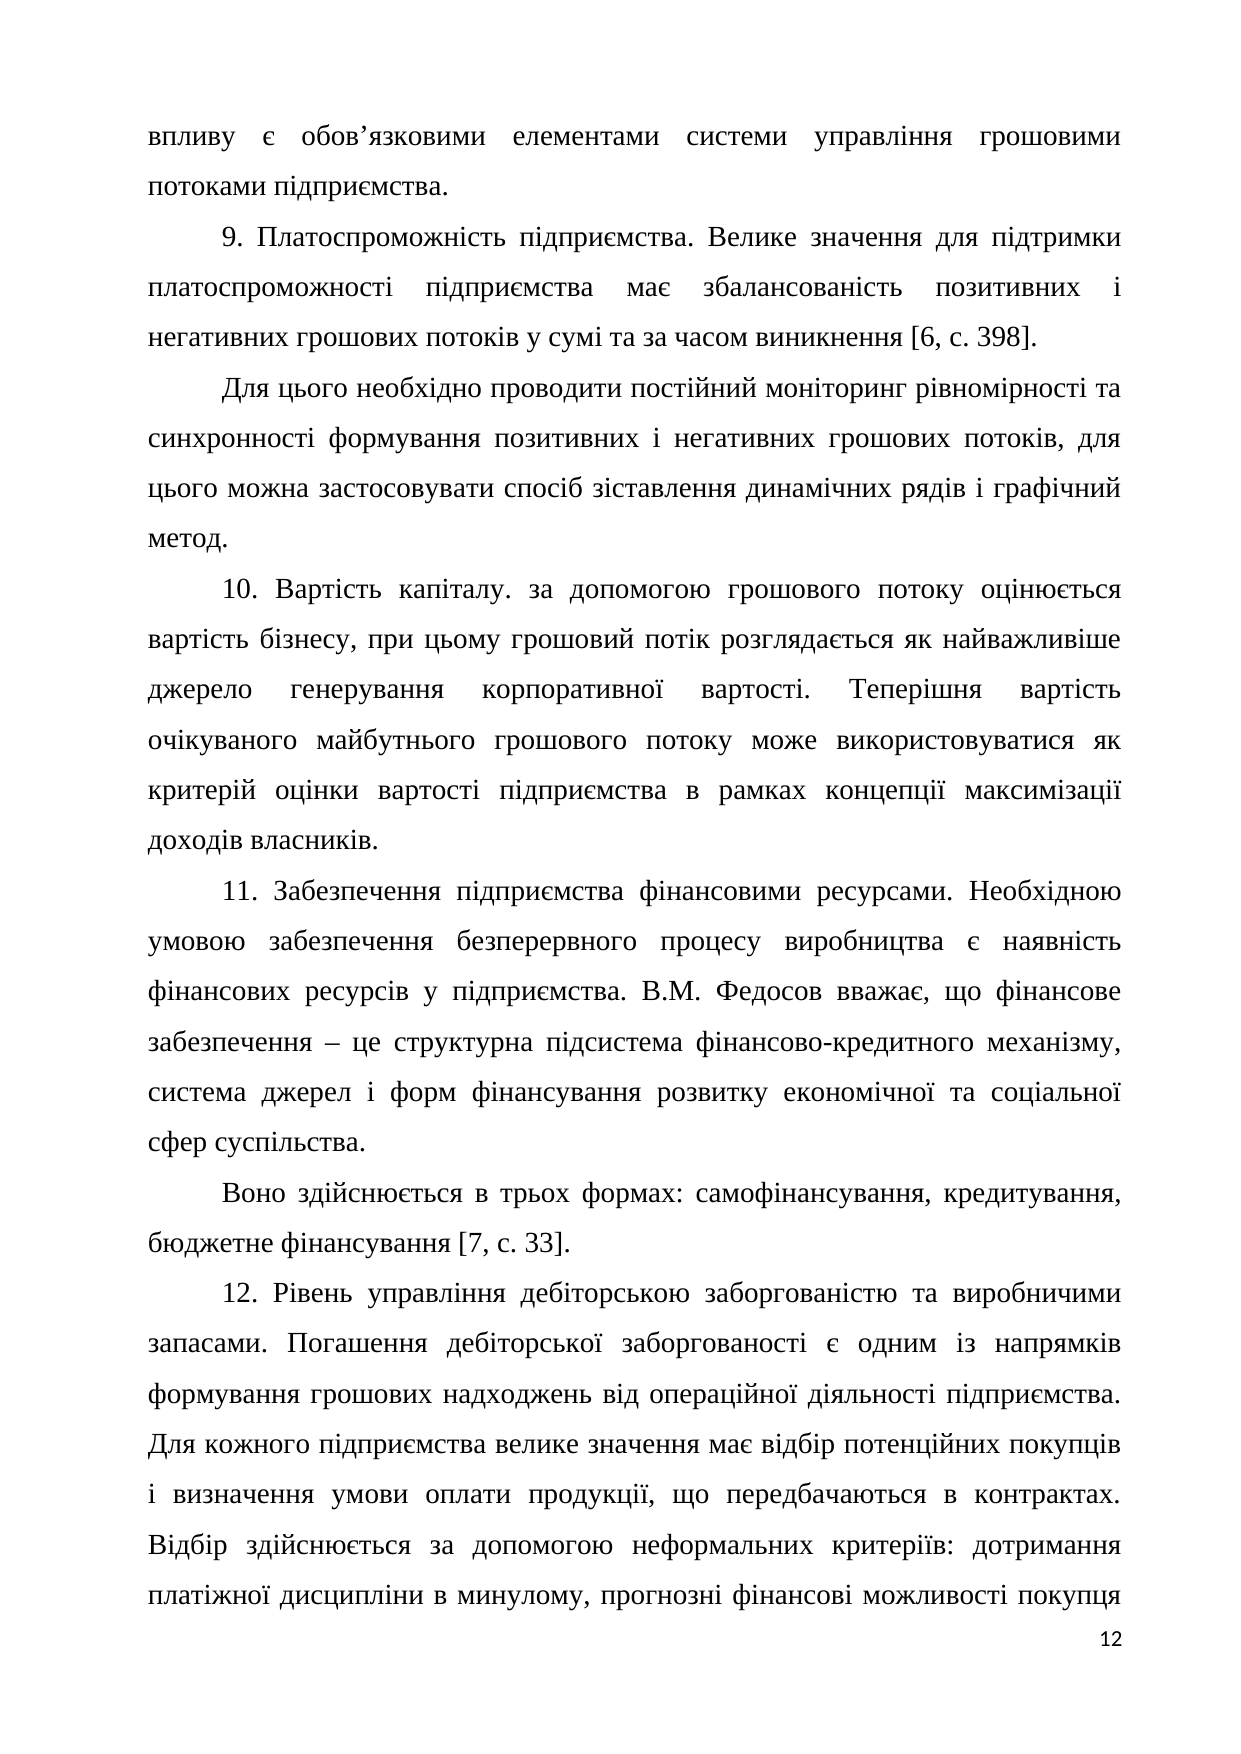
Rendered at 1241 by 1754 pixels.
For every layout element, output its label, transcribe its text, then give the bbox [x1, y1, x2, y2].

text Воно здійснюється в трьох формах: самофінансування, кредитування, бюджетне фінансування [7, с. 33]. [148, 1175, 1122, 1258]
text 10. Вартість капіталу. за допомогою грошового потоку оцінюється вартість бізнесу, при цьому грошовий потік розглядається як найважливіше джерело генерування корпоративної вартості. Теперішня вартість очікуваного майбутнього грошового потоку може використовуватися як критерій оцінки вартості підприємства в рамках концепції максимізації доходів власників. [148, 571, 1122, 856]
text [148, 118, 1122, 202]
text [148, 1275, 1122, 1611]
text 11. Забезпечення підприємства фінансовими ресурсами. Необхідною умовою забезпечення безперервного процесу виробництва є наявність фінансових ресурсів у підприємства. В.М. Федосов вважає, що фінансове забезпечення – це структурна підсистема фінансово-кредитного механізму, система джерел і форм фінансування розвитку економічної та соціальної сфер суспільства. [148, 873, 1122, 1158]
text Для цього необхідно проводити постійний моніторинг рівномірності та синхронності формування позитивних і негативних грошових потоків, для цього можна застосовувати спосіб зіставлення динамічних рядів і графічний метод. [148, 370, 1122, 554]
text 9. Платоспроможність підприємства. Велике значення для підтримки платоспроможності підприємства має збалансованість позитивних і негативних грошових потоків у сумі та за часом виникнення [6, с. 398]. [148, 219, 1122, 353]
